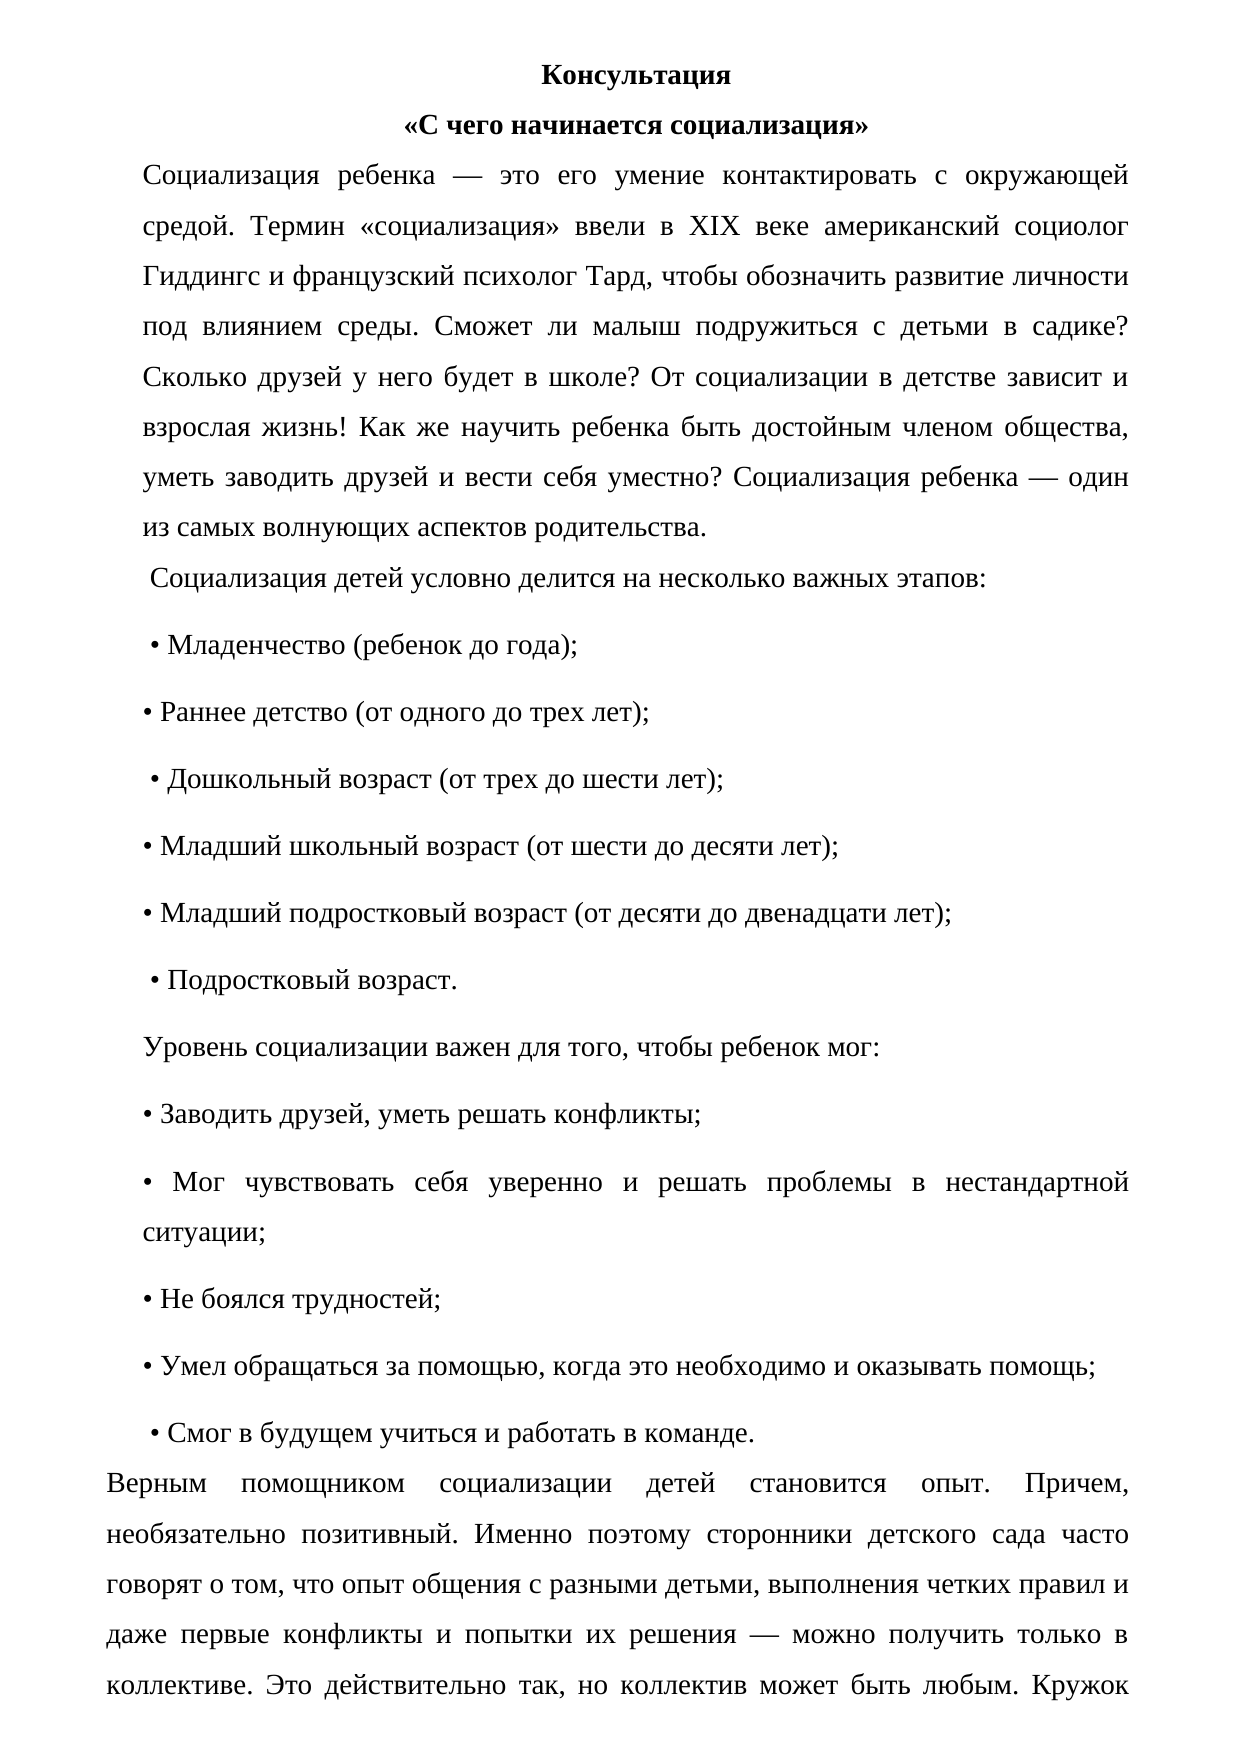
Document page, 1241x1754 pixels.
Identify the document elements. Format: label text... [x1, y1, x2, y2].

text • Мог чувствовать себя уверенно и решать проблемы в нестандартной ситуации; [142, 1164, 1130, 1247]
text Уровень социализации важен для того, чтобы ребенок мог: [142, 1029, 1130, 1063]
text • Подростковый возраст. [142, 962, 1130, 996]
text • Смог в будущем учиться и работать в команде. [142, 1415, 1130, 1449]
subtitle Консультация [142, 57, 1130, 90]
text Социализация детей условно делится на несколько важных этапов: [142, 560, 1130, 593]
text • Дошкольный возраст (от трех до шести лет); [142, 761, 1130, 795]
text Социализация ребенка — это его умение контактировать с окружающей средой. Термин «социализация» ввели в XIX веке американский социолог Гиддингс и французский психолог Тард, чтобы обозначить развитие личности под влиянием среды. Сможет ли малыш подружиться с детьми в садике? Сколько друзей у него будет в школе? От социализации в детстве зависит и взрослая жизнь! Как же научить ребенка быть достойным членом общества, уметь заводить друзей и вести себя уместно? Социализация ребенка — один из самых волнующих аспектов родительства. [142, 157, 1130, 543]
text • Заводить друзей, уметь решать конфликты; [142, 1097, 1130, 1130]
text • Младший школьный возраст (от шести до десяти лет); [142, 828, 1130, 862]
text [106, 1466, 1130, 1700]
text • Младенчество (ребенок до года); [142, 627, 1130, 661]
text «С чего начинается социализация» [142, 107, 1130, 141]
text • Младший подростковый возраст (от десяти до двенадцати лет); [142, 895, 1130, 929]
text • Умел обращаться за помощью, когда это необходимо и оказывать помощь; [142, 1348, 1130, 1382]
text • Не боялся трудностей; [142, 1281, 1130, 1314]
text • Раннее детство (от одного до трех лет); [142, 694, 1130, 728]
